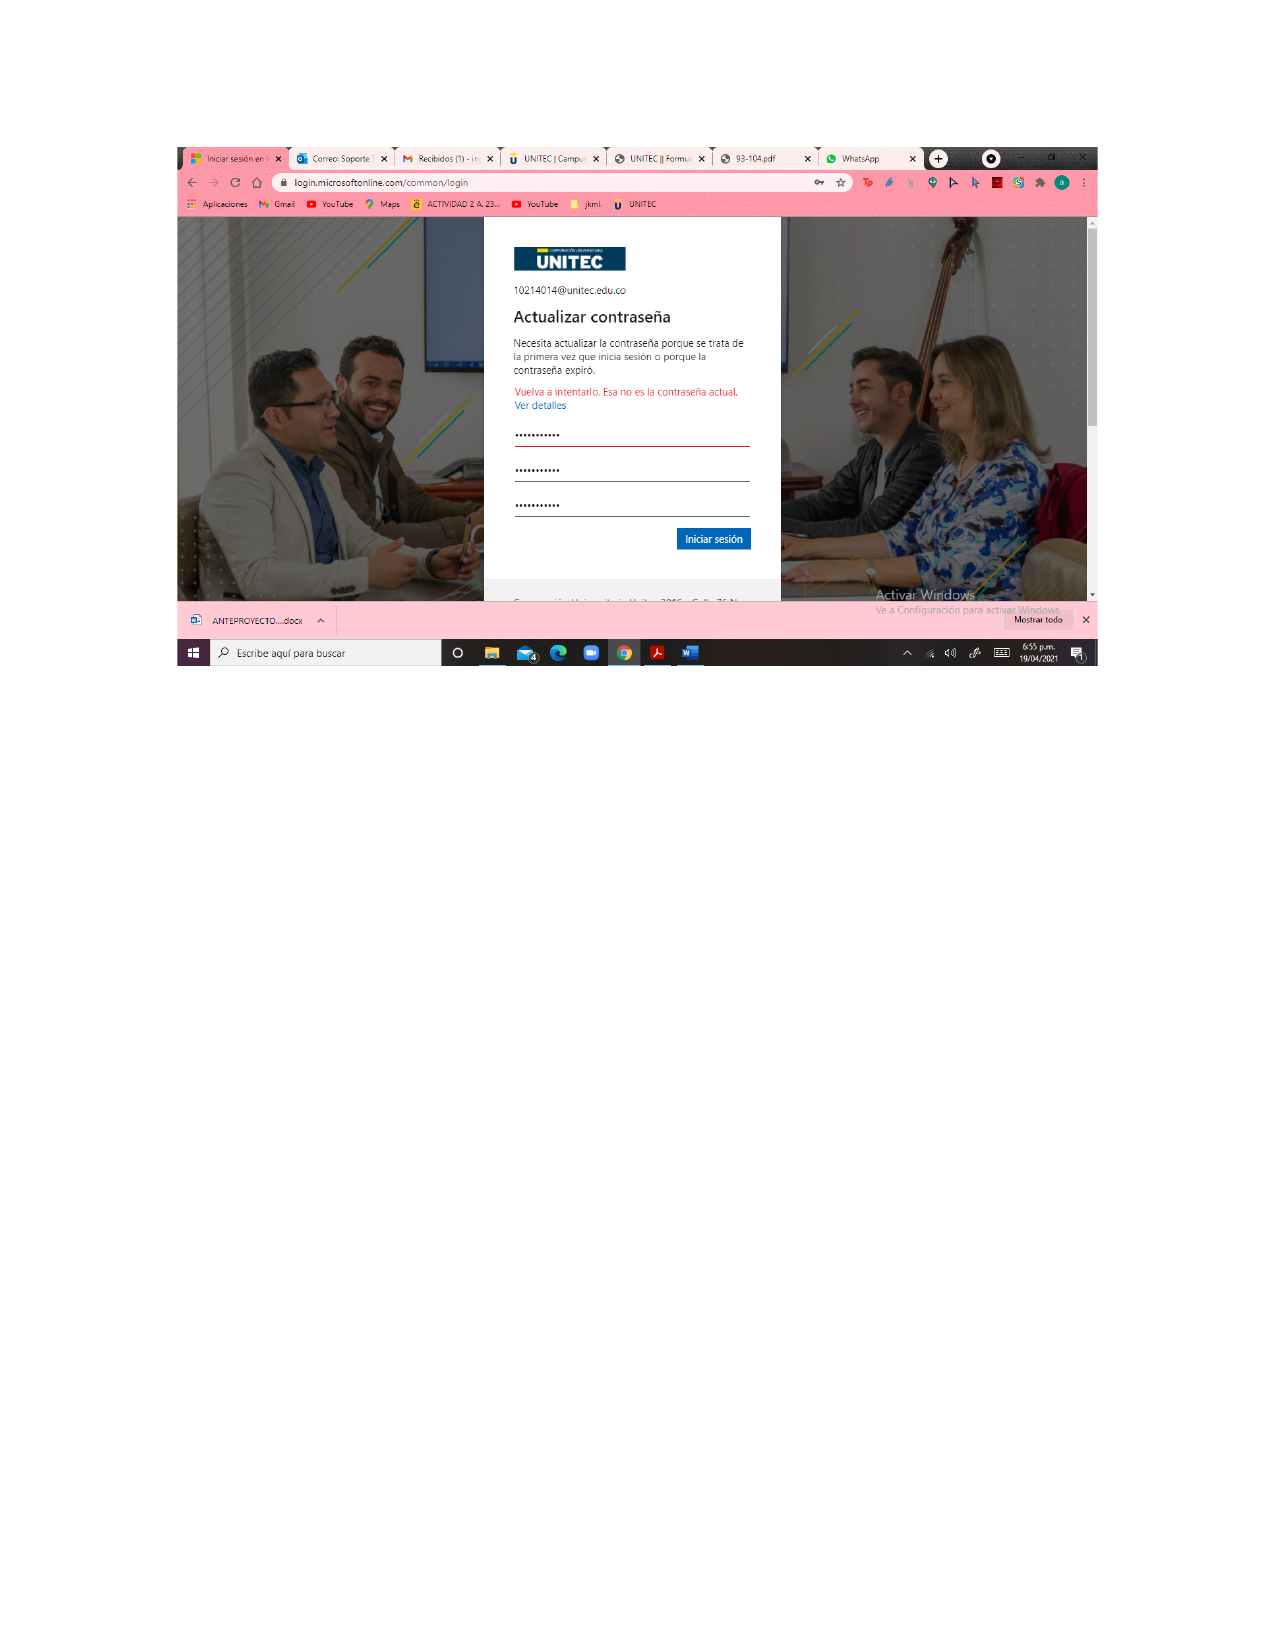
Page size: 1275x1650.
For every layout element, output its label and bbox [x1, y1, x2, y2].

picture [177, 147, 1098, 666]
